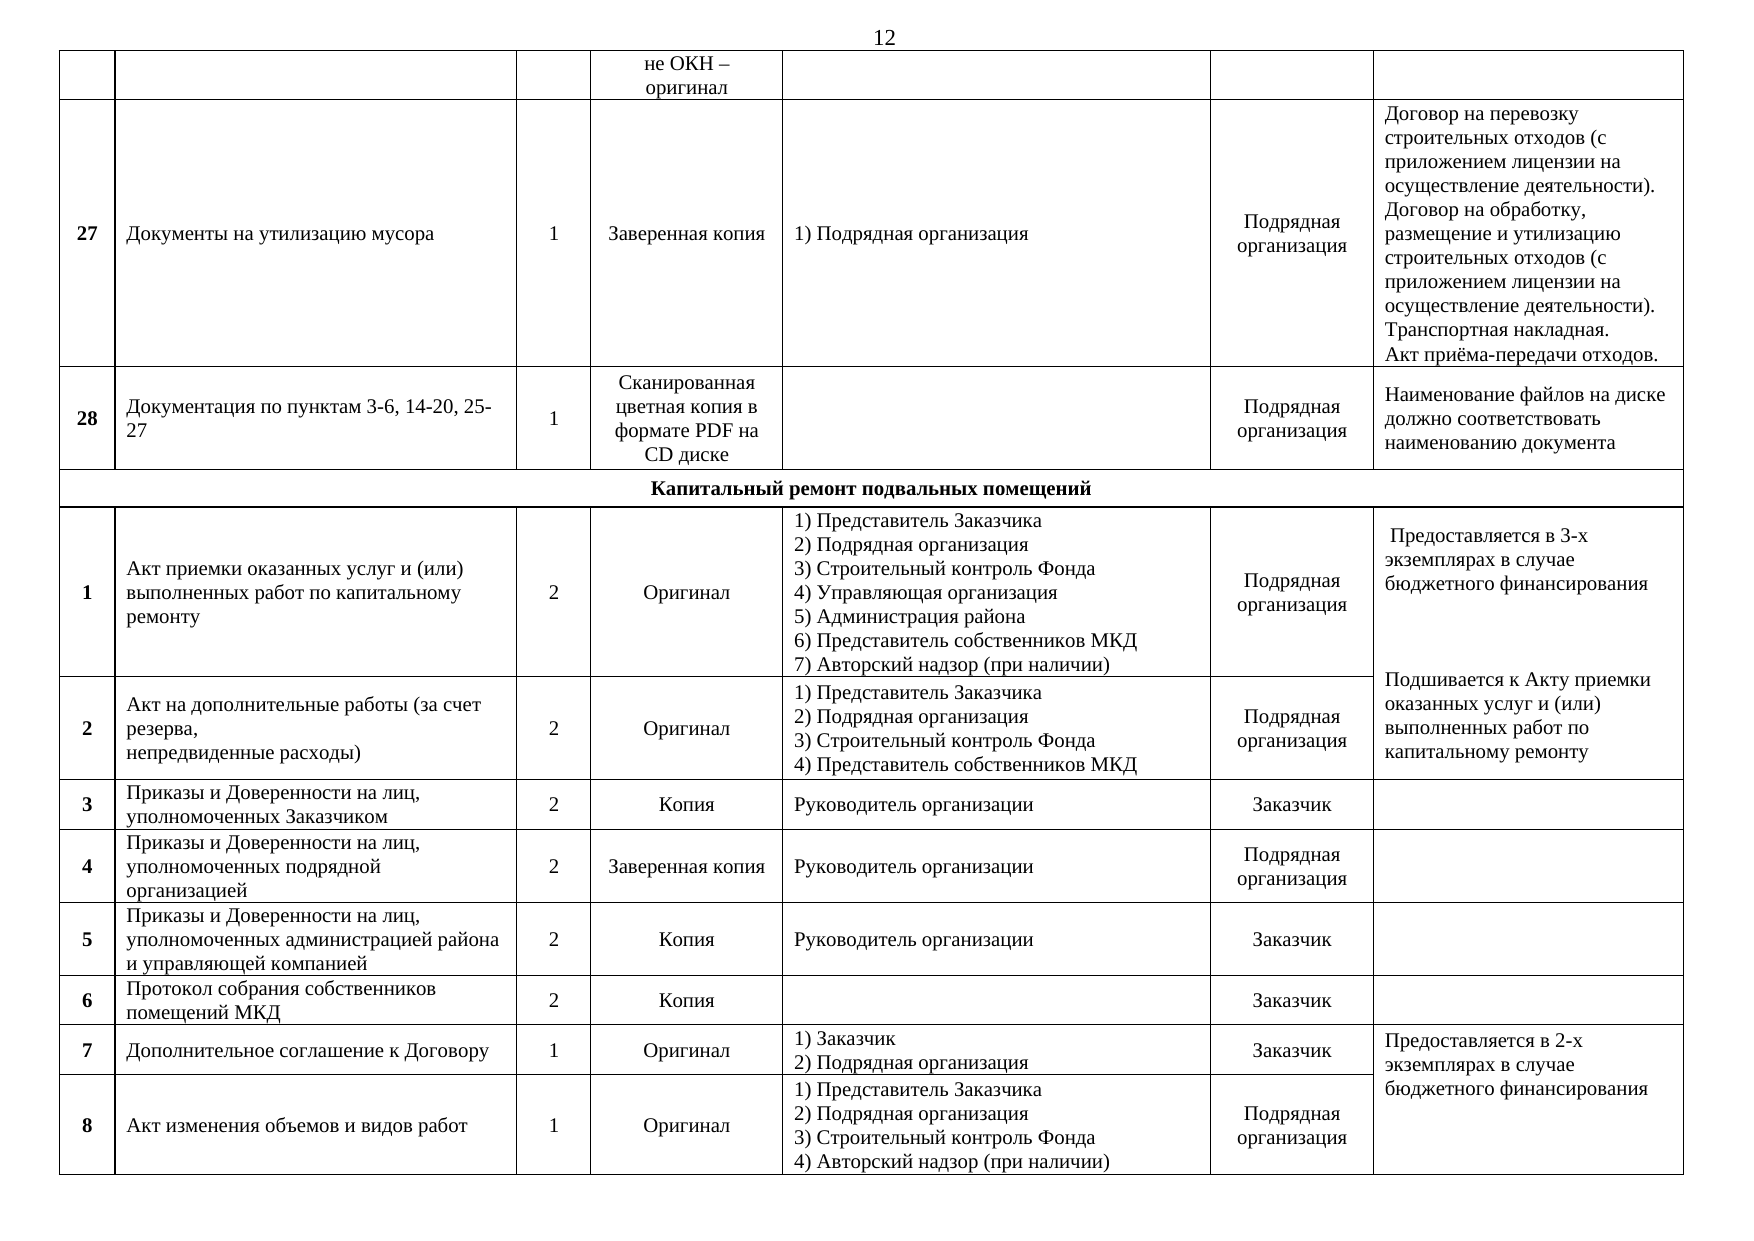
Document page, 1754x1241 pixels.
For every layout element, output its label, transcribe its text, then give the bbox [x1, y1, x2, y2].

table_cell 2 [60, 677, 114, 778]
table_cell Документация по пунктам 3-6, 14-20, 25-27 [116, 367, 516, 469]
table_cell Оригинал [591, 677, 782, 778]
table_cell 1 [517, 1025, 590, 1074]
table_cell Копия [591, 976, 782, 1024]
table_cell Наименование файлов на диске должно соответствовать наименованию документа [1374, 367, 1683, 469]
table_cell Копия [591, 780, 782, 828]
table_cell [783, 976, 1210, 1024]
table_cell 8 [60, 1075, 114, 1174]
table_cell 3 [60, 780, 114, 828]
table_cell 2 [517, 830, 590, 902]
table_cell 28 [60, 367, 114, 469]
table_cell 26 [60, 51, 114, 99]
table_cell [783, 367, 1210, 469]
table_cell 6 [60, 976, 114, 1024]
table_cell [1374, 780, 1683, 828]
table_cell 4 [60, 830, 114, 902]
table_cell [591, 51, 782, 99]
table_cell 1 [517, 367, 590, 469]
table_cell Заказчик [1211, 976, 1373, 1024]
table_cell Подрядная организация [1211, 508, 1373, 676]
table_cell 1) Подрядная организация [783, 100, 1210, 366]
table_cell Приказы и Доверенности на лиц, уполномоченных подрядной организацией [116, 830, 516, 902]
table_cell 5 [60, 903, 114, 975]
table_cell [1374, 976, 1683, 1024]
table_cell Предоставляется в 3-х экземплярах в случае бюджетного финансирования Подшивается к Акту приемки оказанных услуг и (или) выполненных работ по капитальному ремонту [1374, 508, 1683, 778]
table_cell 27 [60, 100, 114, 366]
table_cell Предоставляется в 2-х экземплярах в случае бюджетного финансирования Документы сшиваются вместе, скрепляются печатью Заказчика [1374, 1025, 1683, 1174]
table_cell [1374, 51, 1683, 99]
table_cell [783, 1075, 1210, 1174]
table_cell Заказчик [1211, 780, 1373, 828]
table_cell Дополнительное соглашение к Договору [116, 1025, 516, 1074]
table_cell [116, 51, 516, 99]
table_cell Подрядная организация [1211, 677, 1373, 778]
table_cell 1) Представитель Заказчика 2) Подрядная организация 3) Строительный контроль Фонда 4) Управляющая организация 5) Администрация района 6) Представитель собственников МКД 7) Авторский надзор (при наличии) [783, 508, 1210, 676]
table_cell 2 [517, 508, 590, 676]
table_cell Руководитель организации [783, 780, 1210, 828]
table_cell 2 [517, 903, 590, 975]
table_cell [783, 51, 1210, 99]
table_cell Договор на перевозку строительных отходов (с приложением лицензии на осуществление деятельности). Договор на обработку, размещение и утилизацию строительных отходов (с приложением лицензии на осуществление деятельности). Транспортная накладная. Акт приёма-передачи отходов. [1374, 100, 1683, 366]
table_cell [1211, 51, 1373, 99]
table_cell Заверенная копия [591, 100, 782, 366]
table_cell 1) Представитель Заказчика 2) Подрядная организация 3) Строительный контроль Фонда 4) Представитель собственников МКД [783, 677, 1210, 778]
table_cell 2 [517, 976, 590, 1024]
table_cell Оригинал [591, 1075, 782, 1174]
table_cell Протокол собрания собственников помещений МКД [116, 976, 516, 1024]
table_cell Заказчик [1211, 1025, 1373, 1074]
table_cell Подрядная организация [1211, 830, 1373, 902]
table_cell Подрядная организация [1211, 367, 1373, 469]
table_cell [1211, 100, 1373, 366]
table_cell Акт на дополнительные работы (за счет резерва, непредвиденные расходы) [116, 677, 516, 778]
table_cell Документы на утилизацию мусора [116, 100, 516, 366]
table_cell 1) Заказчик 2) Подрядная организация [783, 1025, 1210, 1074]
table_cell Оригинал [591, 1025, 782, 1074]
table_cell Руководитель организации [783, 903, 1210, 975]
table_cell Копия [591, 903, 782, 975]
table_cell Приказы и Доверенности на лиц, уполномоченных администрацией района и управляющей компанией [116, 903, 516, 975]
table_cell 2 [517, 780, 590, 828]
table_cell [1374, 830, 1683, 902]
table_cell Заверенная копия [591, 830, 782, 902]
table_cell Сканированная цветная копия в формате PDF на CD диске [591, 367, 782, 469]
table_cell 1 [517, 51, 590, 99]
table_cell 7 [60, 1025, 114, 1074]
table_cell Заказчик [1211, 903, 1373, 975]
table_cell Руководитель организации [783, 830, 1210, 902]
table_cell Оригинал [591, 508, 782, 676]
table_cell Акт приемки оказанных услуг и (или) выполненных работ по капитальному ремонту [116, 508, 516, 676]
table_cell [116, 1075, 516, 1174]
table_cell 2 [517, 677, 590, 778]
table_cell 1 [517, 100, 590, 366]
table_cell [1374, 903, 1683, 975]
table_cell 1 [517, 1075, 590, 1174]
table_cell Капитальный ремонт подвальных помещений [60, 470, 1683, 506]
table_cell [1211, 1075, 1373, 1174]
table_cell 1 [60, 508, 114, 676]
table_cell Приказы и Доверенности на лиц, уполномоченных Заказчиком [116, 780, 516, 828]
